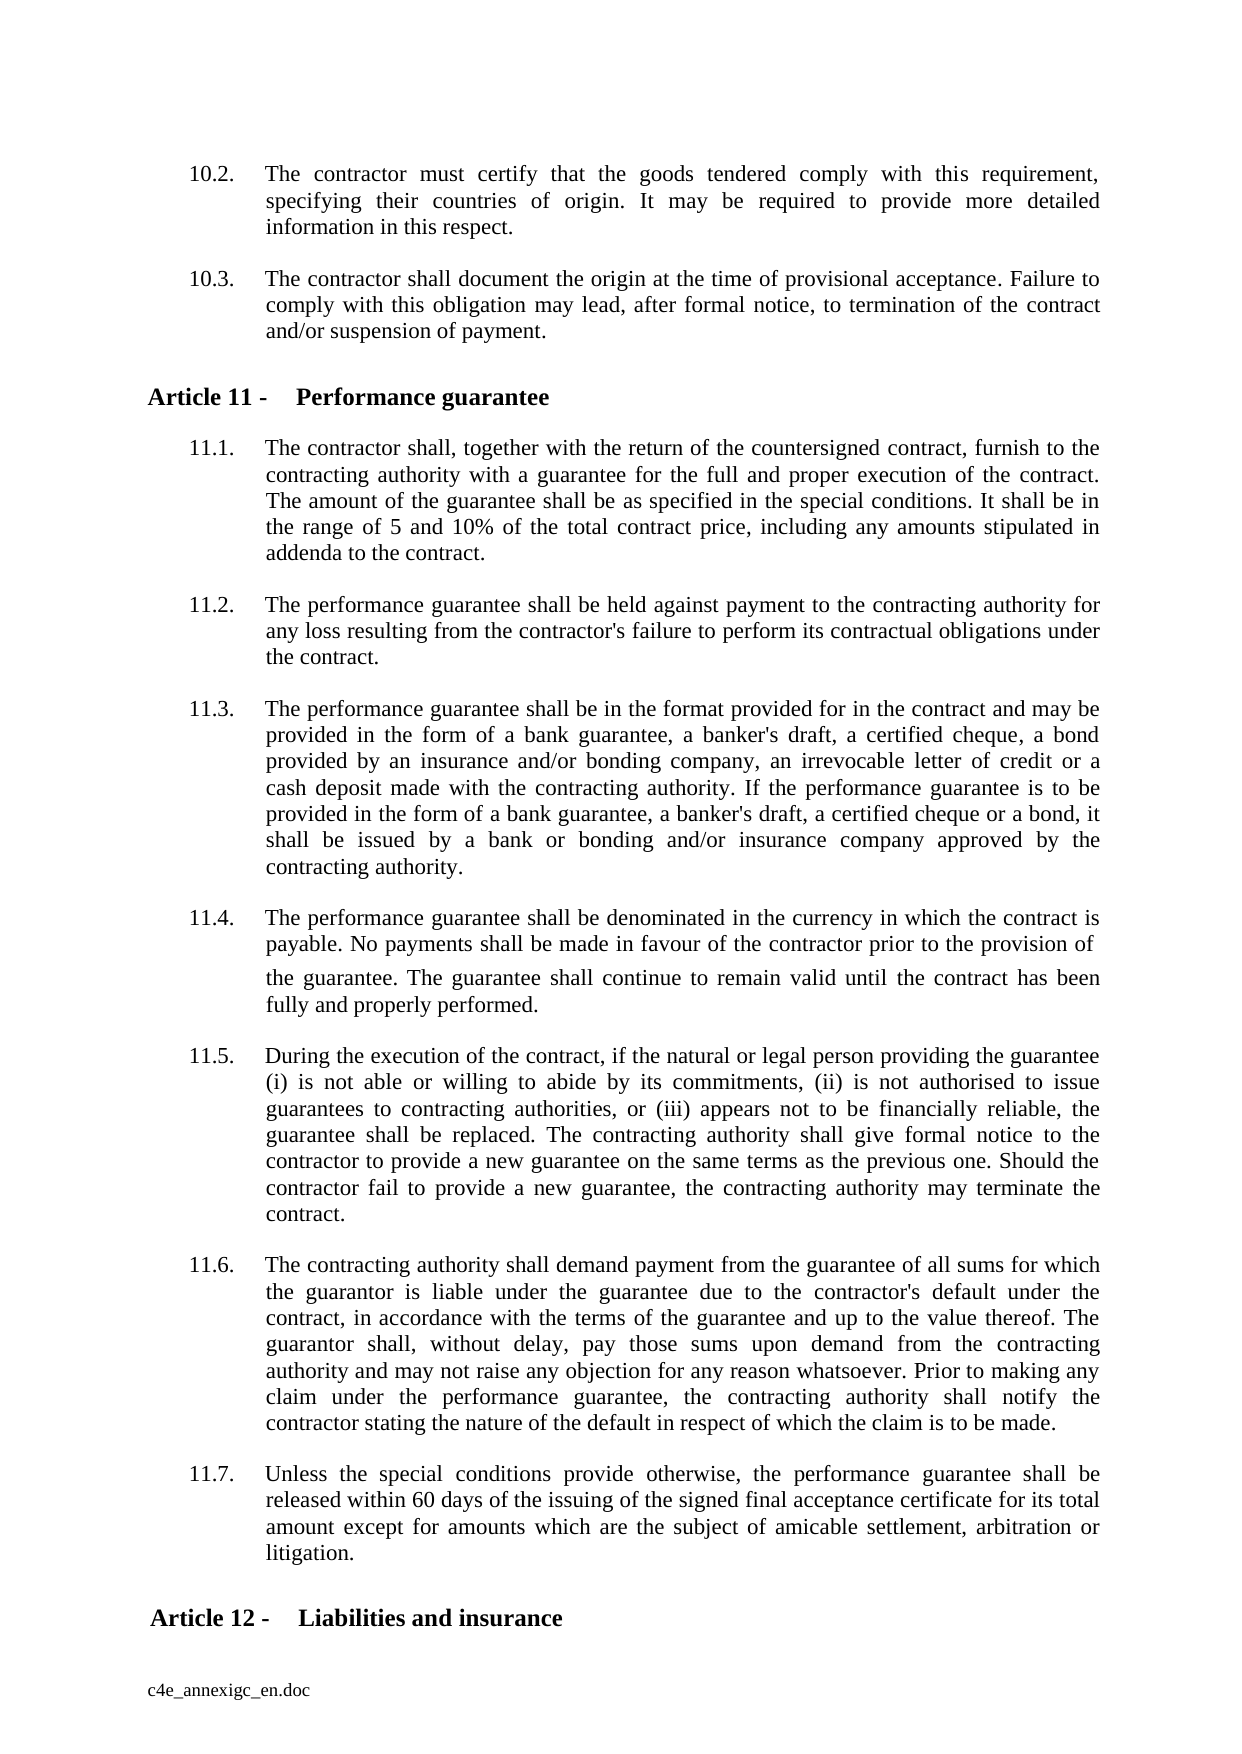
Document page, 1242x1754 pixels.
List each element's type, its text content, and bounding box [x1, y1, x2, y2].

text 11.3. The performance guarantee shall be in the format provided for in the contract and may be provided in the form of a bank guarantee, a banker's draft, a certified cheque, a bond provided by an insurance and/or bonding company, an irrevocable letter of credit or a cash deposit made with the contracting authority. If the performance guarantee is to be provided in the form of a bank guarantee, a banker's draft, a certified cheque or a bond, it shall be issued by a bank or bonding and/or insurance company approved by the contracting authority. [189, 694, 1100, 879]
text 11.7. Unless the special conditions provide otherwise, the performance guarantee shall be released within 60 days of the issuing of the signed final acceptance certificate for its total amount except for amounts which are the subject of amicable settlement, arbitration or litigation. [189, 1461, 1100, 1565]
text Article 11 - Performance guarantee [147, 382, 1108, 410]
text 11.2. The performance guarantee shall be held against payment to the contracting authority for any loss resulting from the contractor's failure to perform its contractual obligations under the contract. [189, 591, 1100, 670]
text 10.3. The contractor shall document the origin at the time of provisional acceptance. Failure to comply with this obligation may lead, after formal notice, to termination of the contract and/or suspension of payment. [189, 265, 1100, 344]
text 10.2. The contractor must certify that the goods tendered comply with this requirement, specifying their countries of origin. It may be required to provide more detailed information in this respect. [189, 160, 1100, 239]
text the guarantee. The guarantee shall continue to remain valid until the contract has been fully and properly performed. [266, 964, 1100, 1017]
text 11.5. During the execution of the contract, if the natural or legal person providing the guarantee (i) is not able or willing to abide by its commitments, (ii) is not authorised to issue guarantees to contracting authorities, or (iii) appears not to be financially reliable, the guarantee shall be replaced. The contracting authority shall give formal notice to the contractor to provide a new guarantee on the same terms as the previous one. Should the contractor fail to provide a new guarantee, the contracting authority may terminate the contract. [189, 1042, 1100, 1226]
text 11.4. The performance guarantee shall be denominated in the currency in which the contract is payable. No payments shall be made in favour of the contractor prior to the provision of [189, 904, 1100, 957]
text Article 12 - Liabilities and insurance [143, 1603, 569, 1632]
text 11.1. The contractor shall, together with the return of the countersigned contract, furnish to the contracting authority with a guarantee for the full and proper execution of the contract. The amount of the guarantee shall be as specified in the special conditions. It shall be in the range of 5 and 10% of the total contract price, including any amounts stipulated in addenda to the contract. [189, 435, 1100, 566]
text 11.6. The contracting authority shall demand payment from the guarantee of all sums for which the guarantor is liable under the guarantee due to the contractor's default under the contract, in accordance with the terms of the guarantee and up to the value thereof. The guarantor shall, without delay, pay those sums upon demand from the contracting authority and may not raise any objection for any reason whatsoever. Prior to making any claim under the performance guarantee, the contracting authority shall notify the contractor stating the nature of the default in respect of which the claim is to be made. [189, 1251, 1100, 1436]
